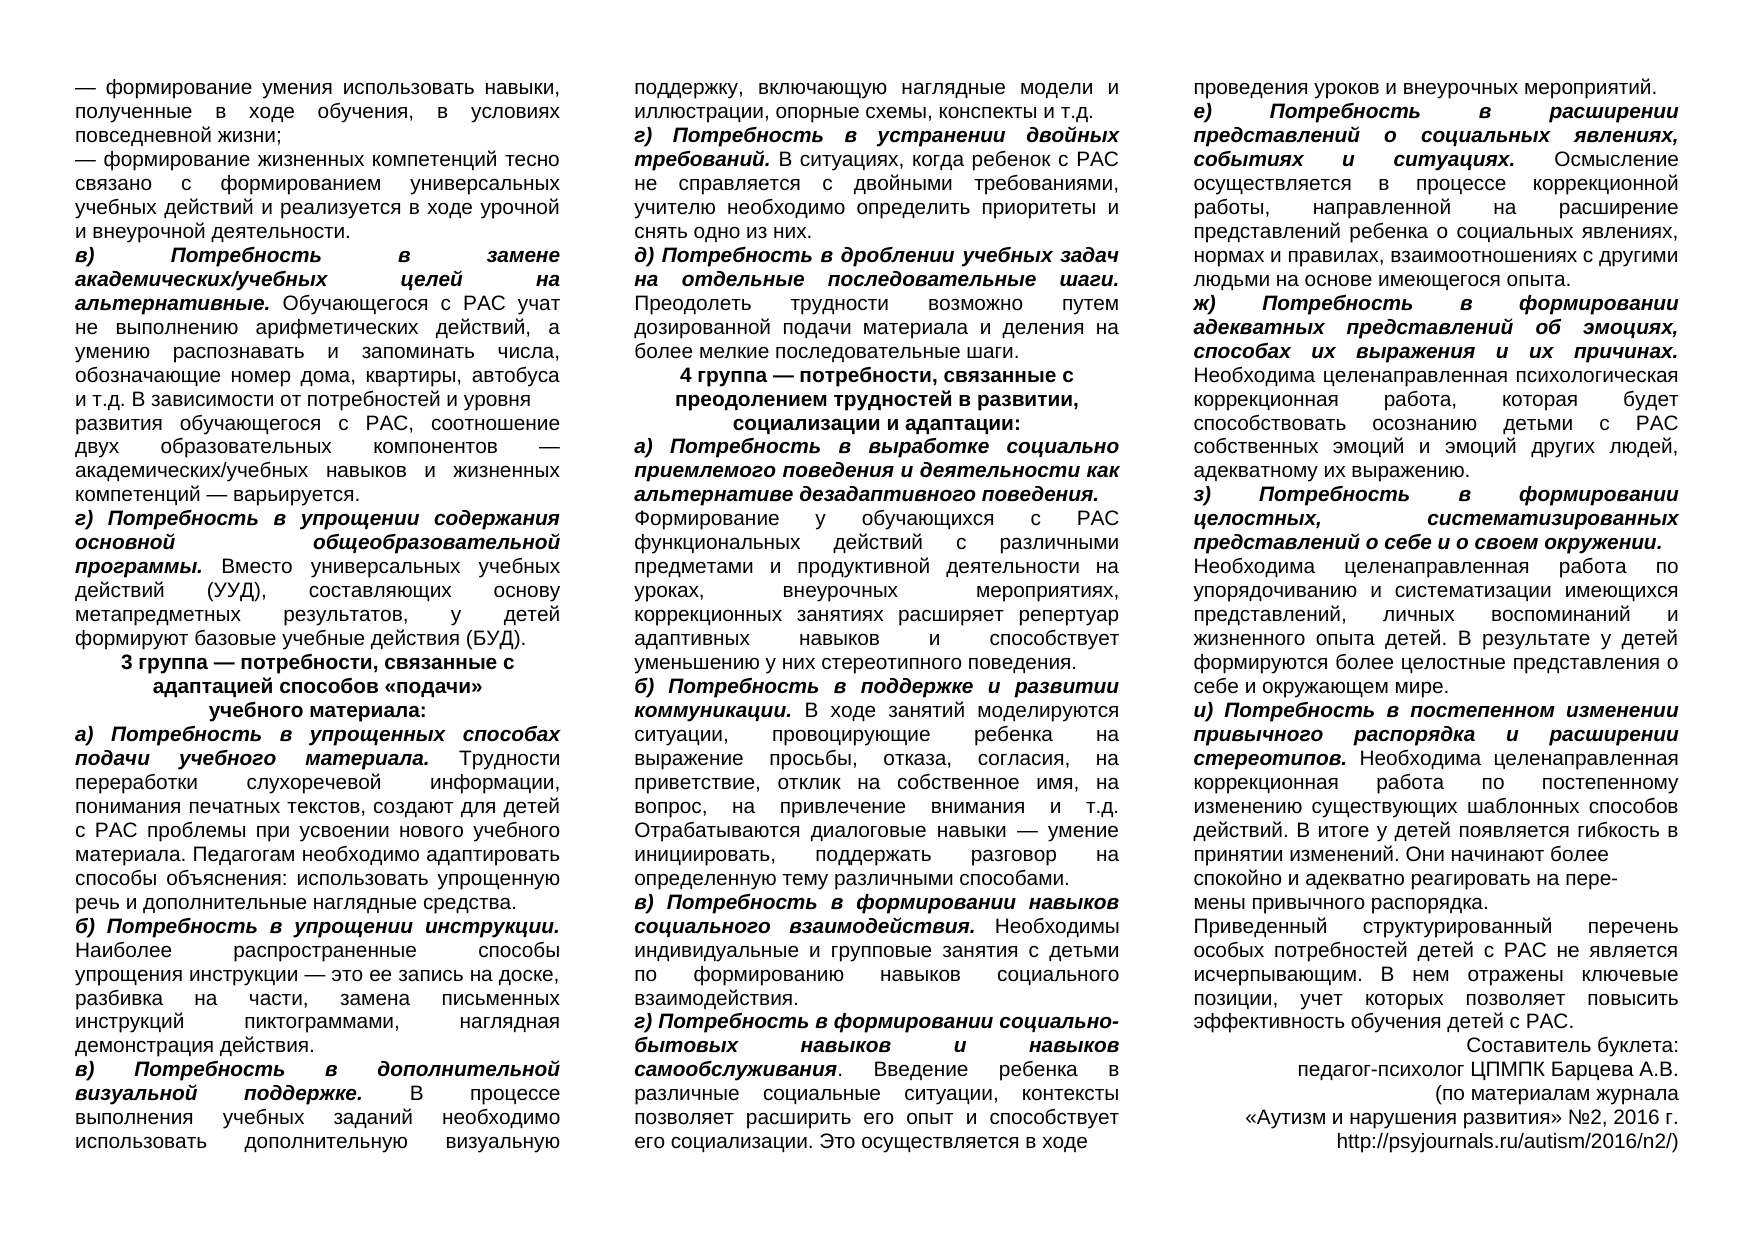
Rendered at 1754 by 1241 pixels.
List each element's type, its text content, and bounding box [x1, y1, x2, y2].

text проведения уроков и внеурочных мероприятий. [1193, 75, 1679, 99]
text — формирование жизненных компетенций тесно связано с формированием универсальных учебных действий и реализуется в ходе урочной и внеурочной деятельности. [75, 147, 560, 243]
text и) Потребность в постепенном изменении привычного распорядка и расширении стереотипов. Необходима целенаправленная коррекционная работа по постепенному изменению существующих шаблонных способов действий. В итоге у детей появляется гибкость в принятии изменений. Они начинают более [1193, 698, 1679, 866]
text в) Потребность в дополнительной визуальной поддержке. В процессе выполнения учебных заданий необходимо использовать дополнительную визуальную поддержку, включающую наглядные модели и иллюстрации, опорные схемы, конспекты и т.д. [75, 1057, 560, 1153]
text спокойно и адекватно реагировать на пере- [1193, 866, 1679, 889]
text Приведенный структурированный перечень особых потребностей детей с РАС не является исчерпывающим. В нем отражены ключевые позиции, учет которых позволяет повысить эффективность обучения детей с РАС. [1193, 913, 1679, 1033]
text «Аутизм и нарушения развития» №2, 2016 г. http://psyjournals.ru/autism/2016/n2/) [1193, 1105, 1679, 1153]
text б) Потребность в поддержке и развитии коммуникации. В ходе занятий моделируются ситуации, провоцирующие ребенка на выражение просьбы, отказа, согласия, на приветствие, отклик на собственное имя, на вопрос, на привлечение внимания и т.д. Отрабатываются диалоговые навыки — умение инициировать, поддержать разговор на определенную тему различными способами. [634, 674, 1119, 889]
text ж) Потребность в формировании адекватных представлений об эмоциях, способах их выражения и их причинах. Необходима целенаправленная психологическая коррекционная работа, которая будет способствовать осознанию детьми с РАС собственных эмоций и эмоций других людей, адекватному их выражению. [1193, 291, 1679, 482]
text е) Потребность в расширении представлений о социальных явлениях, событиях и ситуациях. Осмысление осуществляется в процессе коррекционной работы, направленной на расширение представлений ребенка о социальных явлениях, нормах и правилах, взаимоотношениях с другими людьми на основе имеющегося опыта. [1193, 99, 1679, 291]
text в) Потребность в замене академических/учебных целей на альтернативные. Обучающегося с РАС учат не выполнению арифметических действий, а умению распознавать и запоминать числа, обозначающие номер дома, квартиры, автобуса и т.д. В зависимости от потребностей и уровня [75, 243, 560, 410]
text — формирование умения использовать навыки, полученные в ходе обучения, в условиях повседневной жизни; [75, 75, 560, 147]
text Составитель буклета: [1193, 1033, 1679, 1057]
text б) Потребность в упрощении инструкции. Наиболее распространенные способы упрощения инструкции — это ее запись на доске, разбивка на части, замена письменных инструкций пиктограммами, наглядная демонстрация действия. [75, 913, 560, 1057]
text в) Потребность в дополнительной визуальной поддержке. В процессе выполнения учебных заданий необходимо использовать дополнительную визуальную поддержку, включающую наглядные модели и иллюстрации, опорные схемы, конспекты и т.д. [634, 75, 1119, 123]
text мены привычного распорядка. [1193, 889, 1679, 913]
text 4 группа — потребности, связанные с [634, 362, 1119, 386]
text (по материалам журнала [1193, 1081, 1679, 1105]
text з) Потребность в формировании целостных, систематизированных представлений о себе и о своем окружении. [1193, 482, 1679, 554]
text 3 группа — потребности, связанные с [75, 650, 560, 674]
text г) Потребность в устранении двойных требований. В ситуациях, когда ребенок с РАС не справляется с двойными требованиями, учителю необходимо определить приоритеты и снять одно из них. [634, 123, 1119, 243]
text в) Потребность в формировании навыков социального взаимодействия. Необходимы индивидуальные и групповые занятия с детьми по формированию навыков социального взаимодействия. [634, 889, 1119, 1009]
text г) Потребность в формировании социально-бытовых навыков и навыков самообслуживания. Введение ребенка в различные социальные ситуации, контексты позволяет расширить его опыт и способствует его социализации. Это осуществляется в ходе [634, 1009, 1119, 1153]
text Формирование у обучающихся с РАС функциональных действий с различными предметами и продуктивной деятельности на уроках, внеурочных мероприятиях, коррекционных занятиях расширяет репертуар адаптивных навыков и способствует уменьшению у них стереотипного поведения. [634, 506, 1119, 674]
text адаптацией способов «подачи» [75, 674, 560, 698]
text педагог-психолог ЦПМПК Барцева А.В. [1193, 1057, 1679, 1081]
text г) Потребность в упрощении содержания основной общеобразовательной программы. Вместо универсальных учебных действий (УУД), составляющих основу метапредметных результатов, у детей формируют базовые учебные действия (БУД). [75, 506, 560, 650]
text учебного материала: [75, 698, 560, 722]
text д) Потребность в дроблении учебных задач на отдельные последовательные шаги. Преодолеть трудности возможно путем дозированной подачи материала и деления на более мелкие последовательные шаги. [634, 243, 1119, 362]
text развития обучающегося с РАС, соотношение двух образовательных компонентов — академических/учебных навыков и жизненных компетенций — варьируется. [75, 410, 560, 506]
text a) Потребность в выработке социально приемлемого поведения и деятельности как альтернативе дезадаптивного поведения. [634, 434, 1119, 506]
text a) Потребность в упрощенных способах подачи учебного материала. Трудности переработки слухоречевой информации, понимания печатных текстов, создают для детей с РАС проблемы при усвоении нового учебного материала. Педагогам необходимо адаптировать способы объяснения: использовать упрощенную речь и дополнительные наглядные средства. [75, 722, 560, 913]
text преодолением трудностей в развитии, социализации и адаптации: [634, 386, 1119, 434]
text Необходима целенаправленная работа по упорядочиванию и систематизации имеющихся представлений, личных воспоминаний и жизненного опыта детей. В результате у детей формируются более целостные представления о себе и окружающем мире. [1193, 554, 1679, 698]
